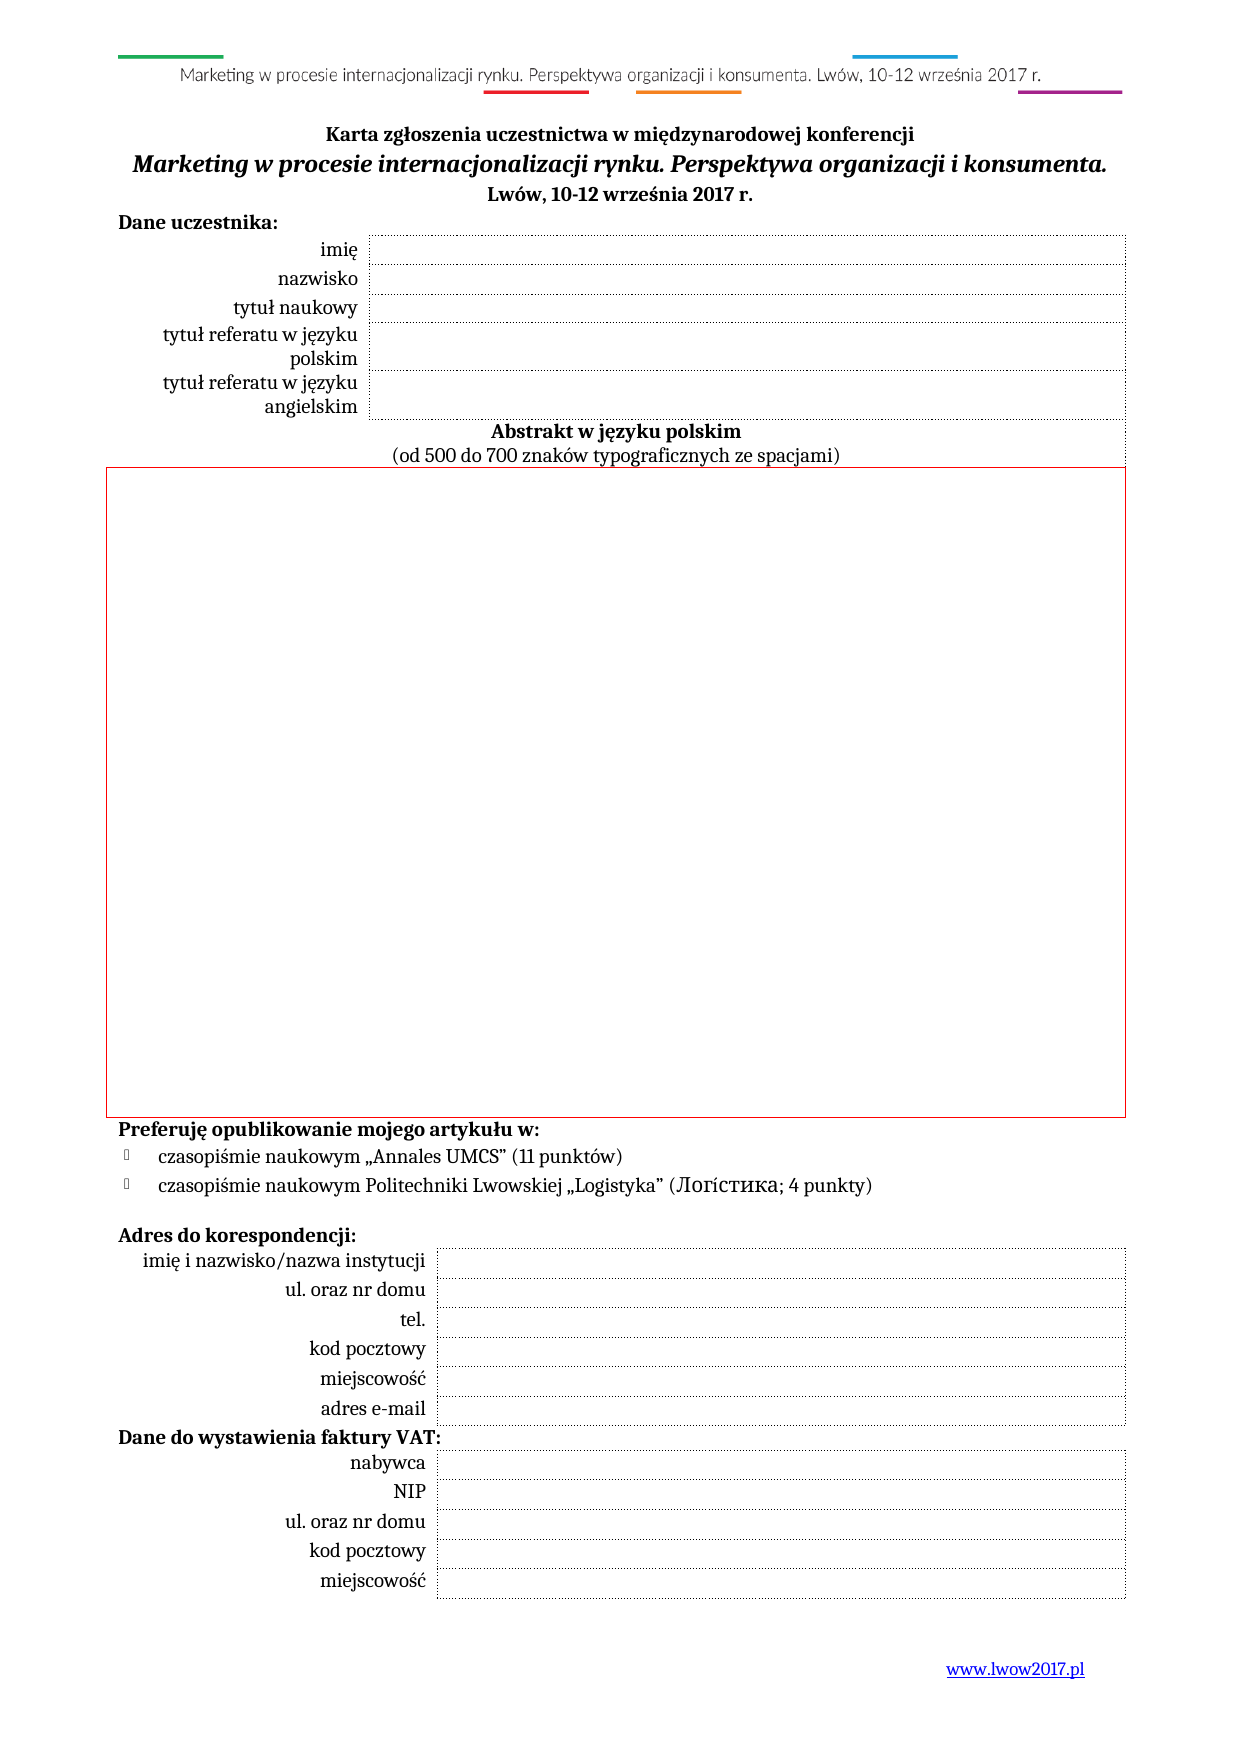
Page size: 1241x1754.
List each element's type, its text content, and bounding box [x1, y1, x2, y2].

table_cell [437, 1539, 1125, 1568]
table_cell [369, 264, 1125, 294]
table_cell [369, 322, 1125, 370]
table_cell [437, 1568, 1125, 1598]
table_cell nazwisko [107, 264, 369, 294]
table_cell tytuł referatu w języku polskim [107, 322, 369, 370]
table_header [437, 1248, 1125, 1277]
table_cell [437, 1278, 1125, 1307]
text Lwów, 10-12 września 2017 r. [118, 183, 1122, 207]
table_cell tytuł referatu w języku angielskim [107, 370, 369, 419]
table_cell [437, 1479, 1125, 1509]
table_cell miejscowość [107, 1568, 437, 1598]
table_cell [437, 1509, 1125, 1538]
table_cell kod pocztowy [107, 1539, 437, 1568]
text Karta zgłoszenia uczestnictwa w międzynarodowej konferencji [118, 122, 1122, 146]
table_cell [107, 1172, 147, 1200]
text Adres do korespondencji: [118, 1224, 1114, 1248]
table_header nabywca [107, 1450, 437, 1479]
table_cell tel. [107, 1307, 437, 1337]
table_cell ul. oraz nr domu [107, 1278, 437, 1307]
table_cell [369, 370, 1125, 419]
table_cell Abstrakt w języku polskim (od 500 do 700 znaków typograficznych ze spacjami) [107, 419, 1125, 467]
table_cell [437, 1366, 1125, 1396]
table_cell tytuł naukowy [107, 294, 369, 322]
text Preferuję opublikowanie mojego artykułu w: [118, 1118, 1114, 1142]
text Marketing w procesie internacjonalizacji rynku. Perspektywa organizacji i konsumenta. [118, 150, 1122, 179]
picture [118, 55, 1123, 94]
table_cell miejscowość [107, 1366, 437, 1396]
text Dane do wystawienia faktury VAT: [118, 1426, 1109, 1450]
text Dane uczestnika: [118, 211, 1128, 234]
table_header [369, 235, 1125, 264]
table_cell [369, 294, 1125, 322]
table_cell kod pocztowy [107, 1337, 437, 1366]
table_cell [437, 1307, 1125, 1337]
table_cell [437, 1396, 1125, 1425]
table_header czasopiśmie naukowym „Annales UMCS” (11 punktów) [147, 1142, 1111, 1172]
table_cell NIP [107, 1479, 437, 1509]
table_header imię [107, 235, 369, 264]
table_cell czasopiśmie naukowym Politechniki Lwowskiej „Logistyka” (Логíстика; 4 punkty) [147, 1172, 1111, 1200]
table_cell [437, 1337, 1125, 1366]
table_cell ul. oraz nr domu [107, 1509, 437, 1538]
table_cell adres e-mail [107, 1396, 437, 1425]
table_header [437, 1450, 1125, 1479]
table_cell [107, 468, 1125, 1117]
table_header [107, 1142, 147, 1172]
table_header imię i nazwisko/nazwa instytucji [107, 1248, 437, 1277]
